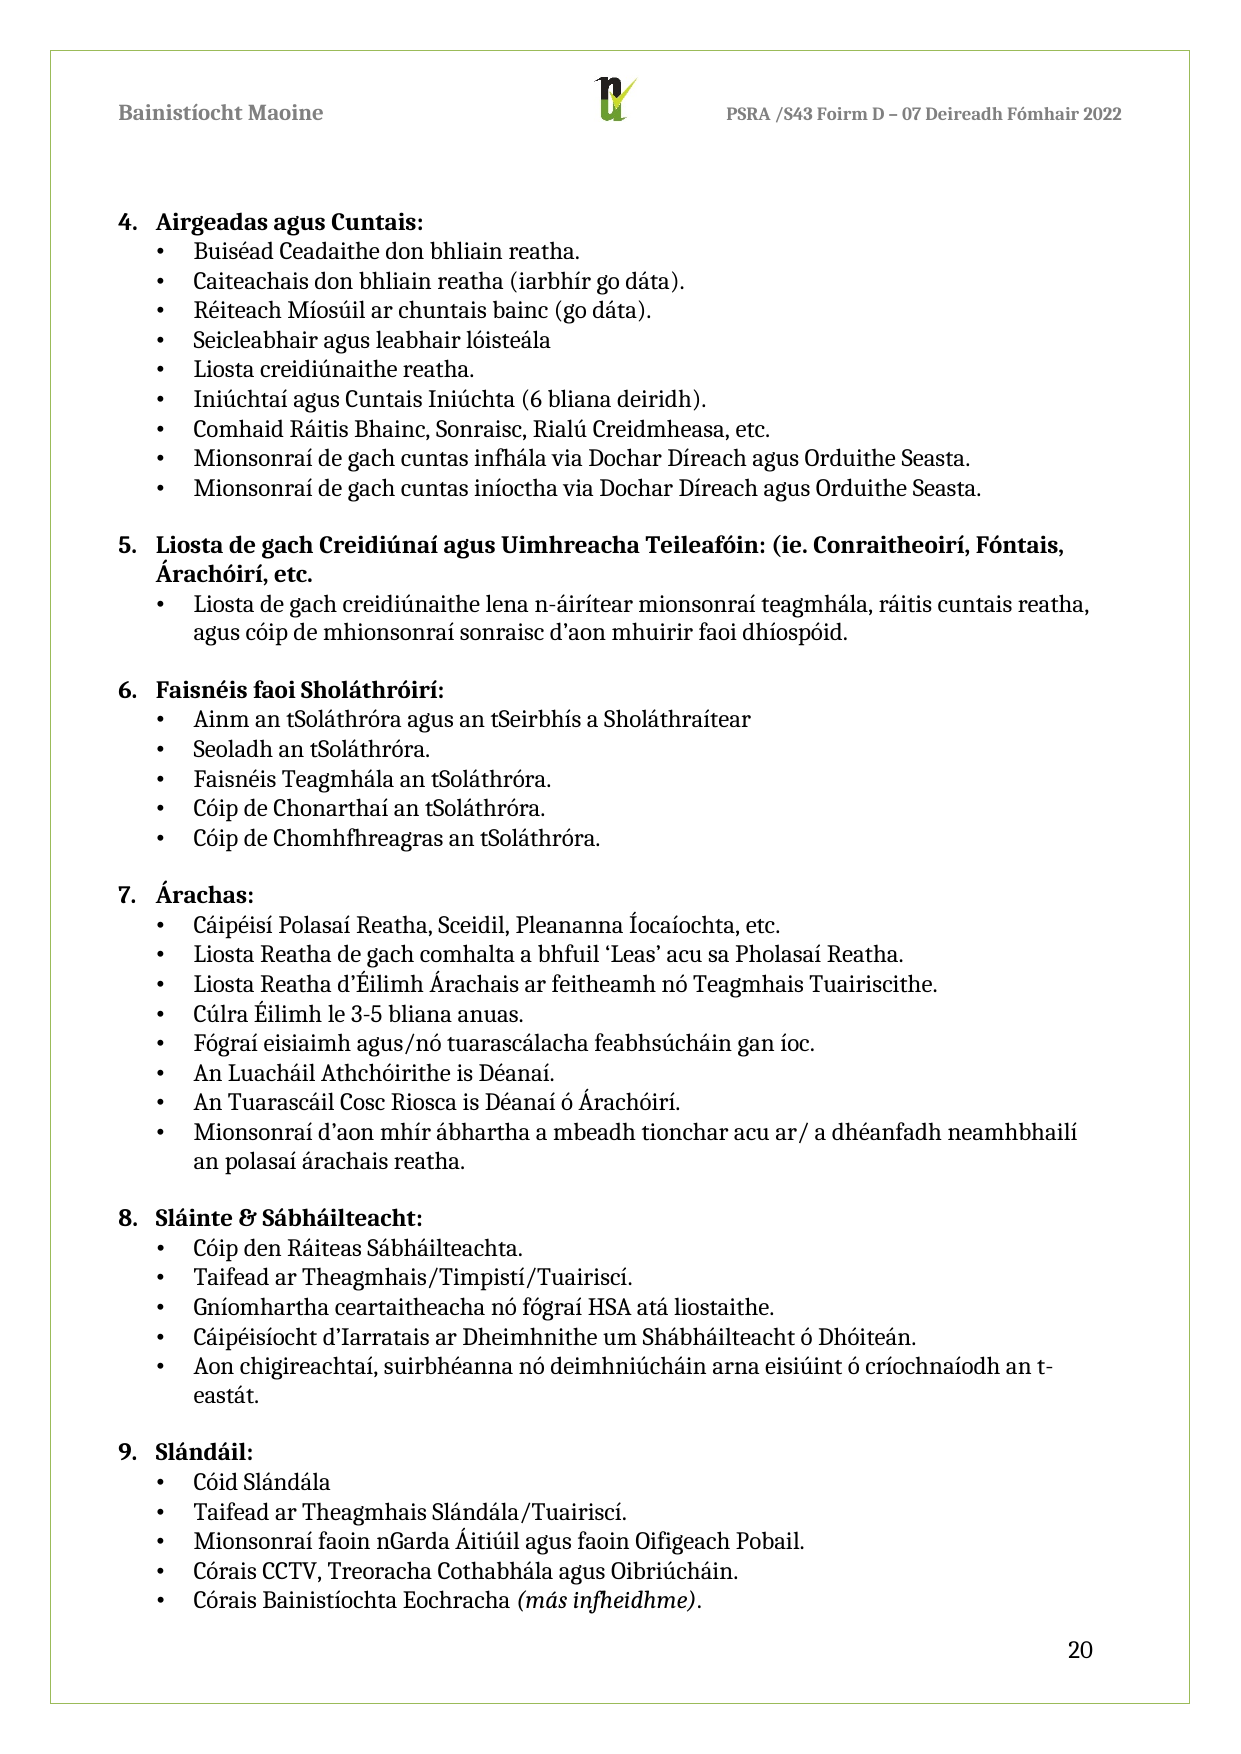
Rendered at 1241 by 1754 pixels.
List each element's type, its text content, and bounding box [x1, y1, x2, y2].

list Liosta Reatha d’Éilimh Árachais ar feitheamh nó Teagmhais Tuairiscithe. [156, 969, 1093, 999]
list An Tuarascáil Cosc Riosca is Déanaí ó Árachóirí. [156, 1087, 1093, 1117]
list Cúlra Éilimh le 3-5 bliana anuas. [156, 999, 1093, 1028]
list Mionsonraí faoin nGarda Áitiúil agus faoin Oifigeach Pobail. [156, 1526, 1093, 1556]
list Árachas: [118, 881, 1093, 910]
list Gníomhartha ceartaitheacha nó fógraí HSA atá liostaithe. [156, 1292, 1093, 1322]
list Liosta creidiúnaithe reatha. [156, 354, 1093, 384]
list Mionsonraí de gach cuntas infhála via Dochar Díreach agus Orduithe Seasta. [156, 443, 1093, 473]
list Sláinte & Sábháilteacht: [118, 1204, 1093, 1233]
list Liosta Reatha de gach comhalta a bhfuil ‘Leas’ acu sa Pholasaí Reatha. [156, 939, 1093, 969]
list Mionsonraí d’aon mhír ábhartha a mbeadh tionchar acu ar/ a dhéanfadh neamhbhailí an polasaí árachais reatha. [156, 1117, 1093, 1175]
list Liosta de gach Creidiúnaí agus Uimhreacha Teileafóin: (ie. Conraitheoirí, Fóntais, Árachóirí, etc. [118, 531, 1093, 589]
list Cóid Slándála [156, 1467, 1093, 1497]
list Cóip den Ráiteas Sábháilteachta. [156, 1233, 1093, 1262]
list Comhaid Ráitis Bhainc, Sonraisc, Rialú Creidmheasa, etc. [156, 414, 1093, 443]
list Cóip de Chonarthaí an tSoláthróra. [156, 793, 1093, 823]
picture [593, 75, 639, 122]
list Fógraí eisiaimh agus/nó tuarascálacha feabhsúcháin gan íoc. [156, 1028, 1093, 1058]
list Ainm an tSoláthróra agus an tSeirbhís a Sholáthraítear [156, 704, 1093, 734]
list Taifead ar Theagmhais Slándála/Tuairiscí. [156, 1497, 1093, 1526]
list Cáipéisíocht d’Iarratais ar Dheimhnithe um Shábháilteacht ó Dhóiteán. [156, 1322, 1093, 1351]
list Cóip de Chomhfhreagras an tSoláthróra. [156, 823, 1093, 852]
list Réiteach Míosúil ar chuntais bainc (go dáta). [156, 295, 1093, 325]
list Seoladh an tSoláthróra. [156, 734, 1093, 764]
list Buiséad Ceadaithe don bhliain reatha. [156, 236, 1093, 266]
list Taifead ar Theagmhais/Timpistí/Tuairiscí. [156, 1262, 1093, 1292]
list Caiteachais don bhliain reatha (iarbhír go dáta). [156, 266, 1093, 295]
list Cáipéisí Polasaí Reatha, Sceidil, Pleananna Íocaíochta, etc. [156, 910, 1093, 939]
list Mionsonraí de gach cuntas iníoctha via Dochar Díreach agus Orduithe Seasta. [156, 473, 1093, 502]
list Aon chigireachtaí, suirbhéanna nó deimhniúcháin arna eisiúint ó críochnaíodh an t-eastát. [156, 1351, 1093, 1409]
list Faisnéis Teagmhála an tSoláthróra. [156, 764, 1093, 793]
list Liosta de gach creidiúnaithe lena n-áirítear mionsonraí teagmhála, ráitis cuntais reatha, agus cóip de mhionsonraí sonraisc d’aon mhuirir faoi dhíospóid. [156, 589, 1093, 647]
list Faisnéis faoi Sholáthróirí: [118, 676, 1093, 704]
list Córais Bainistíochta Eochracha (más infheidhme). [156, 1585, 1093, 1615]
list An Luacháil Athchóirithe is Déanaí. [156, 1058, 1093, 1087]
list Córais CCTV, Treoracha Cothabhála agus Oibriúcháin. [156, 1556, 1093, 1585]
list Slándáil: [118, 1438, 1093, 1467]
list Airgeadas agus Cuntais: [118, 207, 1093, 236]
list Iniúchtaí agus Cuntais Iniúchta (6 bliana deiridh). [156, 384, 1093, 414]
list Seicleabhair agus leabhair lóisteála [156, 325, 1093, 354]
